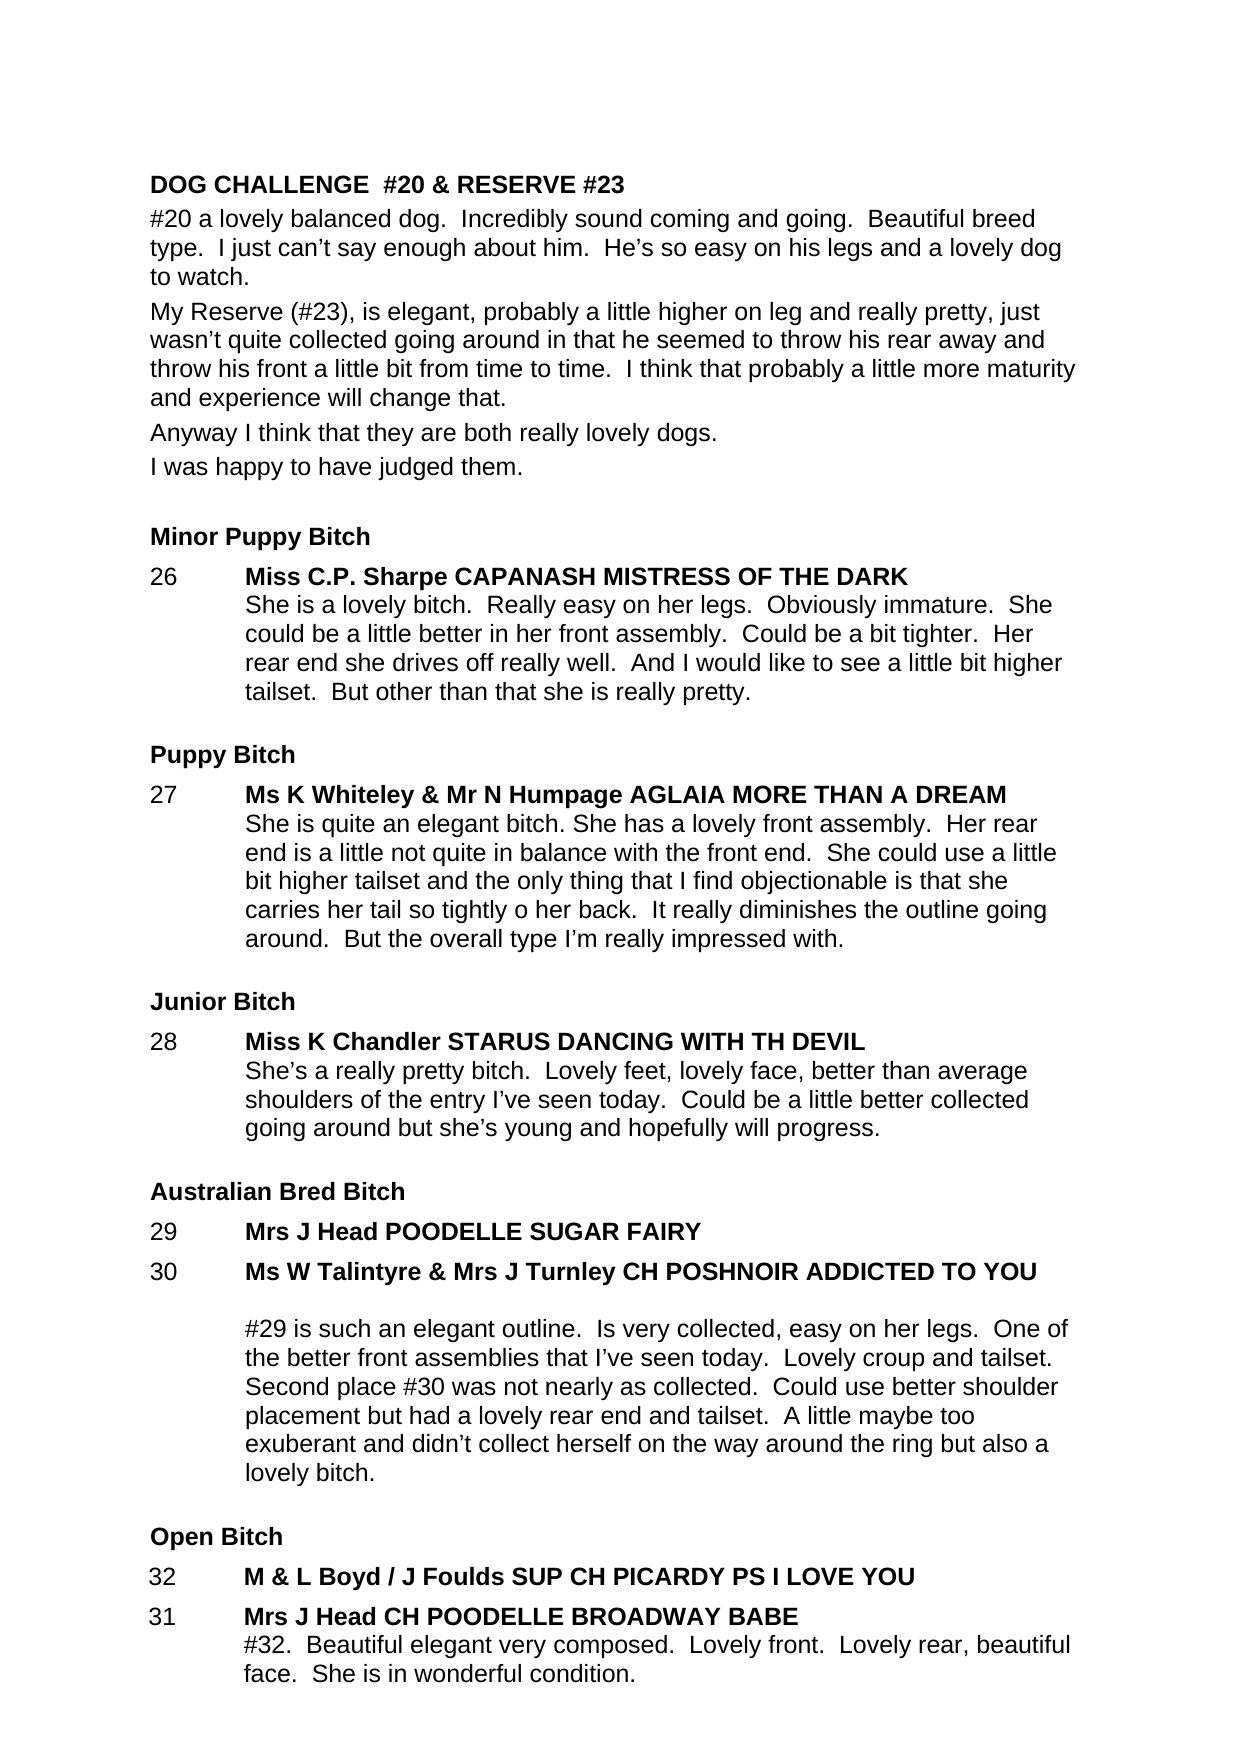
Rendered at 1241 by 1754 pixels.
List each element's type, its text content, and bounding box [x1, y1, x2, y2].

text Minor Puppy Bitch [150, 522, 1090, 550]
text #20 a lovely balanced dog. Incredibly sound coming and going. Beautiful breed type. I just can’t say enough about him. He’s so easy on his legs and a lovely dog to watch. [150, 204, 1090, 291]
table_header M & L Boyd / J Foulds SUP CH PICARDY PS I LOVE YOU [244, 1550, 1088, 1590]
table_header 29 [150, 1206, 245, 1246]
table_cell Ms W Talintyre & Mrs J Turnley CH POSHNOIR ADDICTED TO YOU #29 is such an elegant outline. Is very collected, easy on her legs. One of the better front assemblies that I’ve seen today. Lovely croup and tailset. Second place #30 was not nearly as collected. Could use better shoulder placement but had a lovely rear end and tailset. A little maybe too exuberant and didn’t collect herself on the way around the ring but also a lovely bitch. [245, 1246, 1090, 1516]
text My Reserve (#23), is elegant, probably a little higher on leg and really pretty, just wasn’t quite collected going around in that he seemed to throw his rear away and throw his front a little bit from time to time. I think that probably a little more maturity and experience will change that. [150, 297, 1090, 412]
text Puppy Bitch [150, 740, 1090, 769]
table_header Miss K Chandler STARUS DANCING WITH TH DEVIL She’s a really pretty bitch. Lovely feet, lovely face, better than average shoulders of the entry I’ve seen today. Could be a little better collected going around but she’s young and hopefully will progress. [245, 1016, 1090, 1171]
text Open Bitch [150, 1522, 1090, 1550]
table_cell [244, 1590, 1088, 1688]
table_header Ms K Whiteley & Mr N Humpage AGLAIA MORE THAN A DREAM She is quite an elegant bitch. She has a lovely front assembly. Her rear end is a little not quite in balance with the front end. She could use a little bit higher tailset and the only thing that I find objectionable is that she carries her tail so tightly o her back. It really diminishes the outline going around. But the overall type I’m really impressed with. [245, 769, 1090, 981]
text I was happy to have judged them. [150, 452, 1090, 481]
table_header 32 [148, 1550, 243, 1590]
table_header 28 [150, 1016, 245, 1171]
text Anyway I think that they are both really lovely dogs. [150, 417, 1090, 446]
text DOG CHALLENGE #20 & RESERVE #23 [150, 170, 1090, 198]
table_cell 31 [148, 1590, 243, 1688]
text Junior Bitch [150, 987, 1090, 1016]
table_header 27 [150, 769, 245, 981]
table_header 26 [150, 550, 245, 734]
table_header Mrs J Head POODELLE SUGAR FAIRY [245, 1206, 1090, 1246]
table_header Miss C.P. Sharpe CAPANASH MISTRESS OF THE DARK She is a lovely bitch. Really easy on her legs. Obviously immature. She could be a little better in her front assembly. Could be a bit tighter. Her rear end she drives off really well. And I would like to see a little bit higher tailset. But other than that she is really pretty. [245, 550, 1090, 734]
text Australian Bred Bitch [150, 1177, 1090, 1206]
table_cell 30 [150, 1246, 245, 1516]
